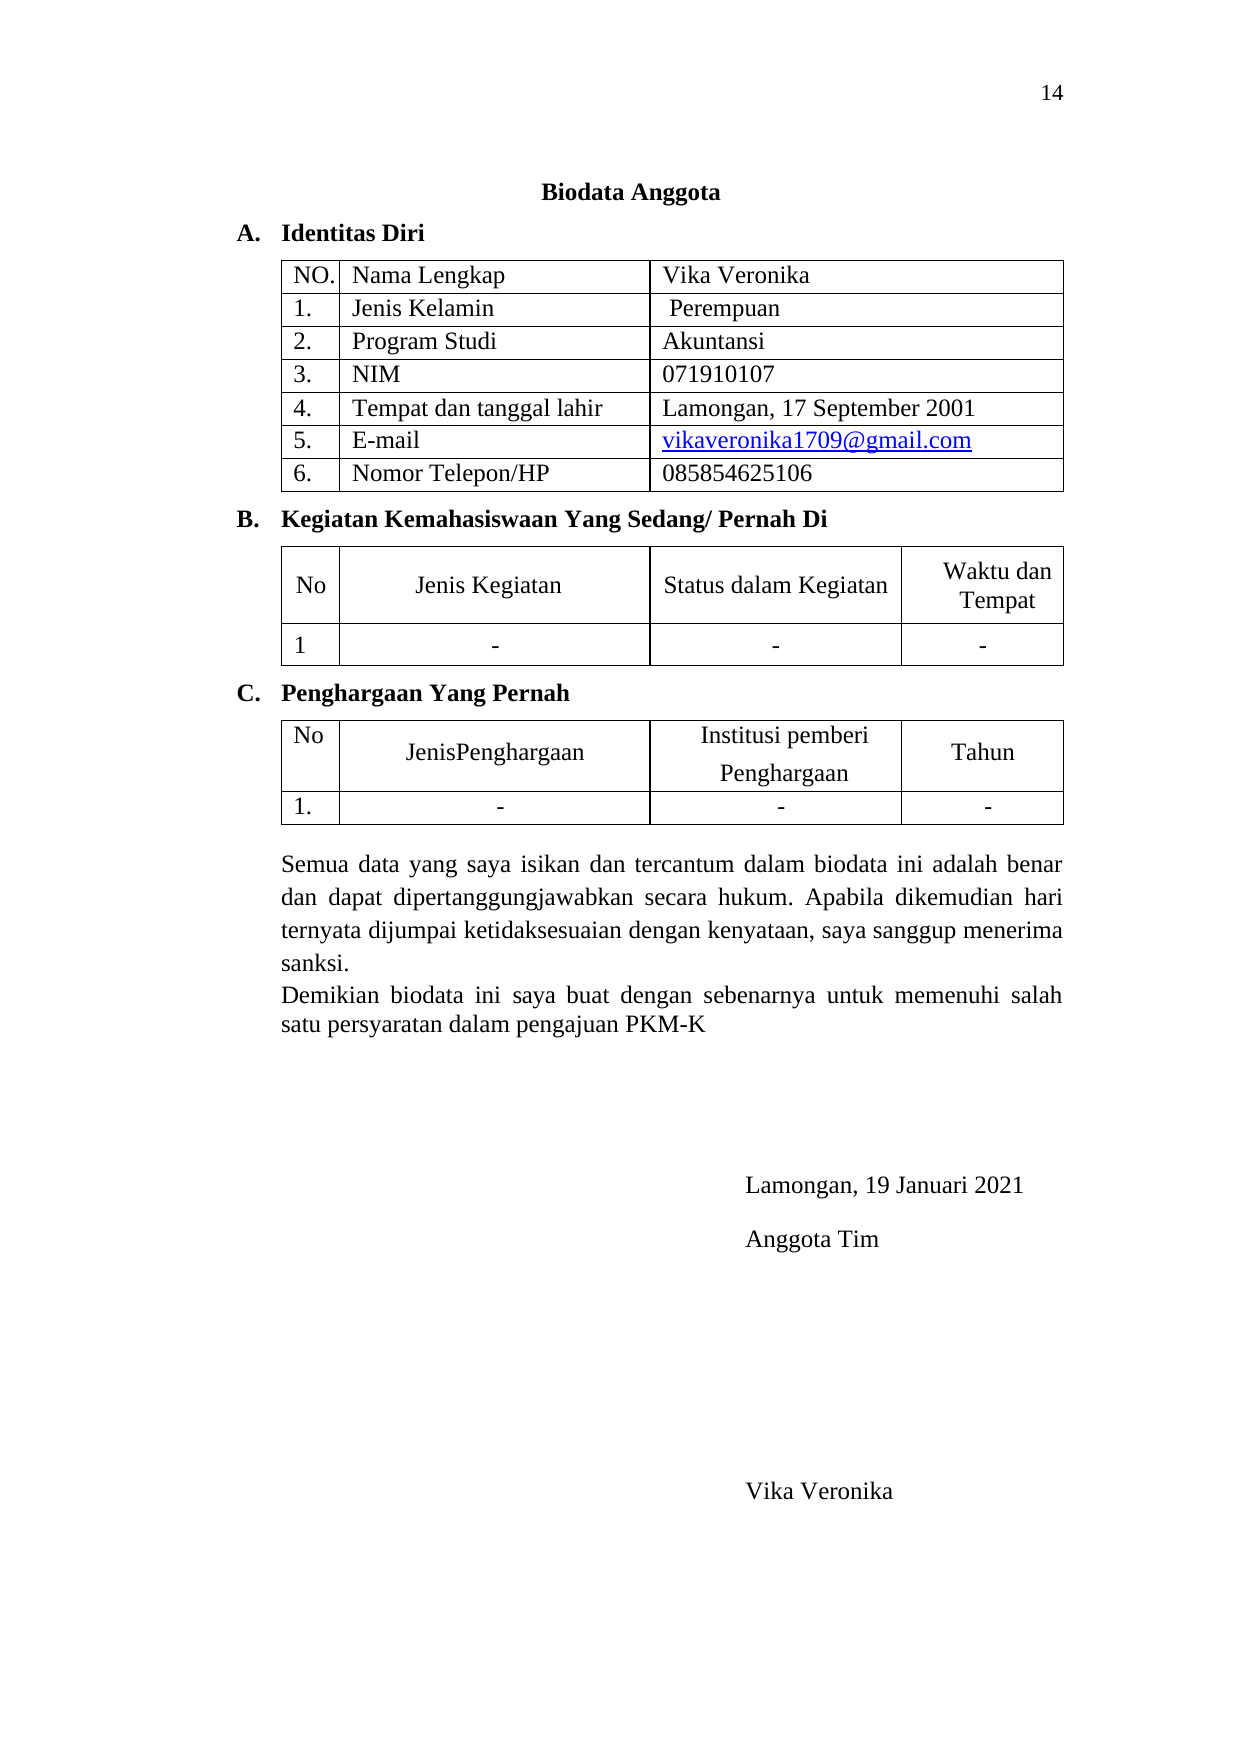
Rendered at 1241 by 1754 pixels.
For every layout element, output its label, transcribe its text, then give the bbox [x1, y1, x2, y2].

text Lamongan, 19 Januari 2021 Anggota Tim [745, 1170, 1036, 1252]
table_cell - [902, 624, 1063, 665]
text Vika Veronika [745, 1476, 1205, 1505]
table_cell - [651, 624, 901, 665]
table_cell Lamongan, 17 September 2001 [651, 393, 1063, 425]
list Penghargaan Yang Pernah [236, 678, 1205, 707]
text Demikian biodata ini saya buat dengan sebenarnya untuk memenuhi salah satu persyaratan dalam pengajuan PKM-K [281, 981, 1062, 1038]
table_header JenisPenghargaan [340, 721, 649, 791]
list Identitas Diri [236, 218, 1205, 247]
table_header NO. [282, 261, 339, 293]
table_cell Jenis Kelamin [340, 294, 649, 326]
table_cell 6. [282, 459, 339, 491]
table_cell - [651, 792, 901, 823]
table_header Nama Lengkap [340, 261, 649, 293]
table_header Jenis Kegiatan [340, 547, 649, 623]
text Semua data yang saya isikan dan tercantum dalam biodata ini adalah benar dan dapat dipertanggungjawabkan secara hukum. Apabila dikemudian hari ternyata dijumpai ketidaksesuaian dengan kenyataan, saya sanggup menerima sanksi. [281, 849, 1063, 977]
table_header Vika Veronika [651, 261, 1063, 293]
table_header Institusi pemberi Penghargaan [651, 721, 901, 791]
table_cell Tempat dan tanggal lahir [340, 393, 649, 425]
table_cell 1. [282, 294, 339, 326]
table_cell - [340, 792, 649, 823]
table_cell Perempuan [651, 294, 1063, 326]
table_header No [282, 721, 339, 791]
table_cell 2. [282, 327, 339, 359]
table_cell Nomor Telepon/HP [340, 459, 649, 491]
table_header Waktu dan Tempat [902, 547, 1063, 623]
table_cell 1 [282, 624, 339, 665]
table_cell Program Studi [340, 327, 649, 359]
table_header Tahun [902, 721, 1063, 791]
table_header No [282, 547, 339, 623]
table_cell 4. [282, 393, 339, 425]
table_cell 071910107 [651, 360, 1063, 392]
list Kegiatan Kemahasiswaan Yang Sedang/ Pernah Di [236, 504, 1205, 533]
table_header Status dalam Kegiatan [651, 547, 901, 623]
table_cell - [340, 624, 649, 665]
table_cell 3. [282, 360, 339, 392]
table_cell NIM [340, 360, 649, 392]
table_cell Akuntansi [651, 327, 1063, 359]
table_cell E-mail [340, 426, 649, 458]
table_cell vikaveronika1709@gmail.com [651, 426, 1063, 458]
table_cell 085854625106 [651, 459, 1063, 491]
table_cell 1. [282, 792, 339, 823]
subtitle Biodata Anggota [541, 177, 1205, 205]
table_cell - [902, 792, 1063, 823]
table_cell 5. [282, 426, 339, 458]
